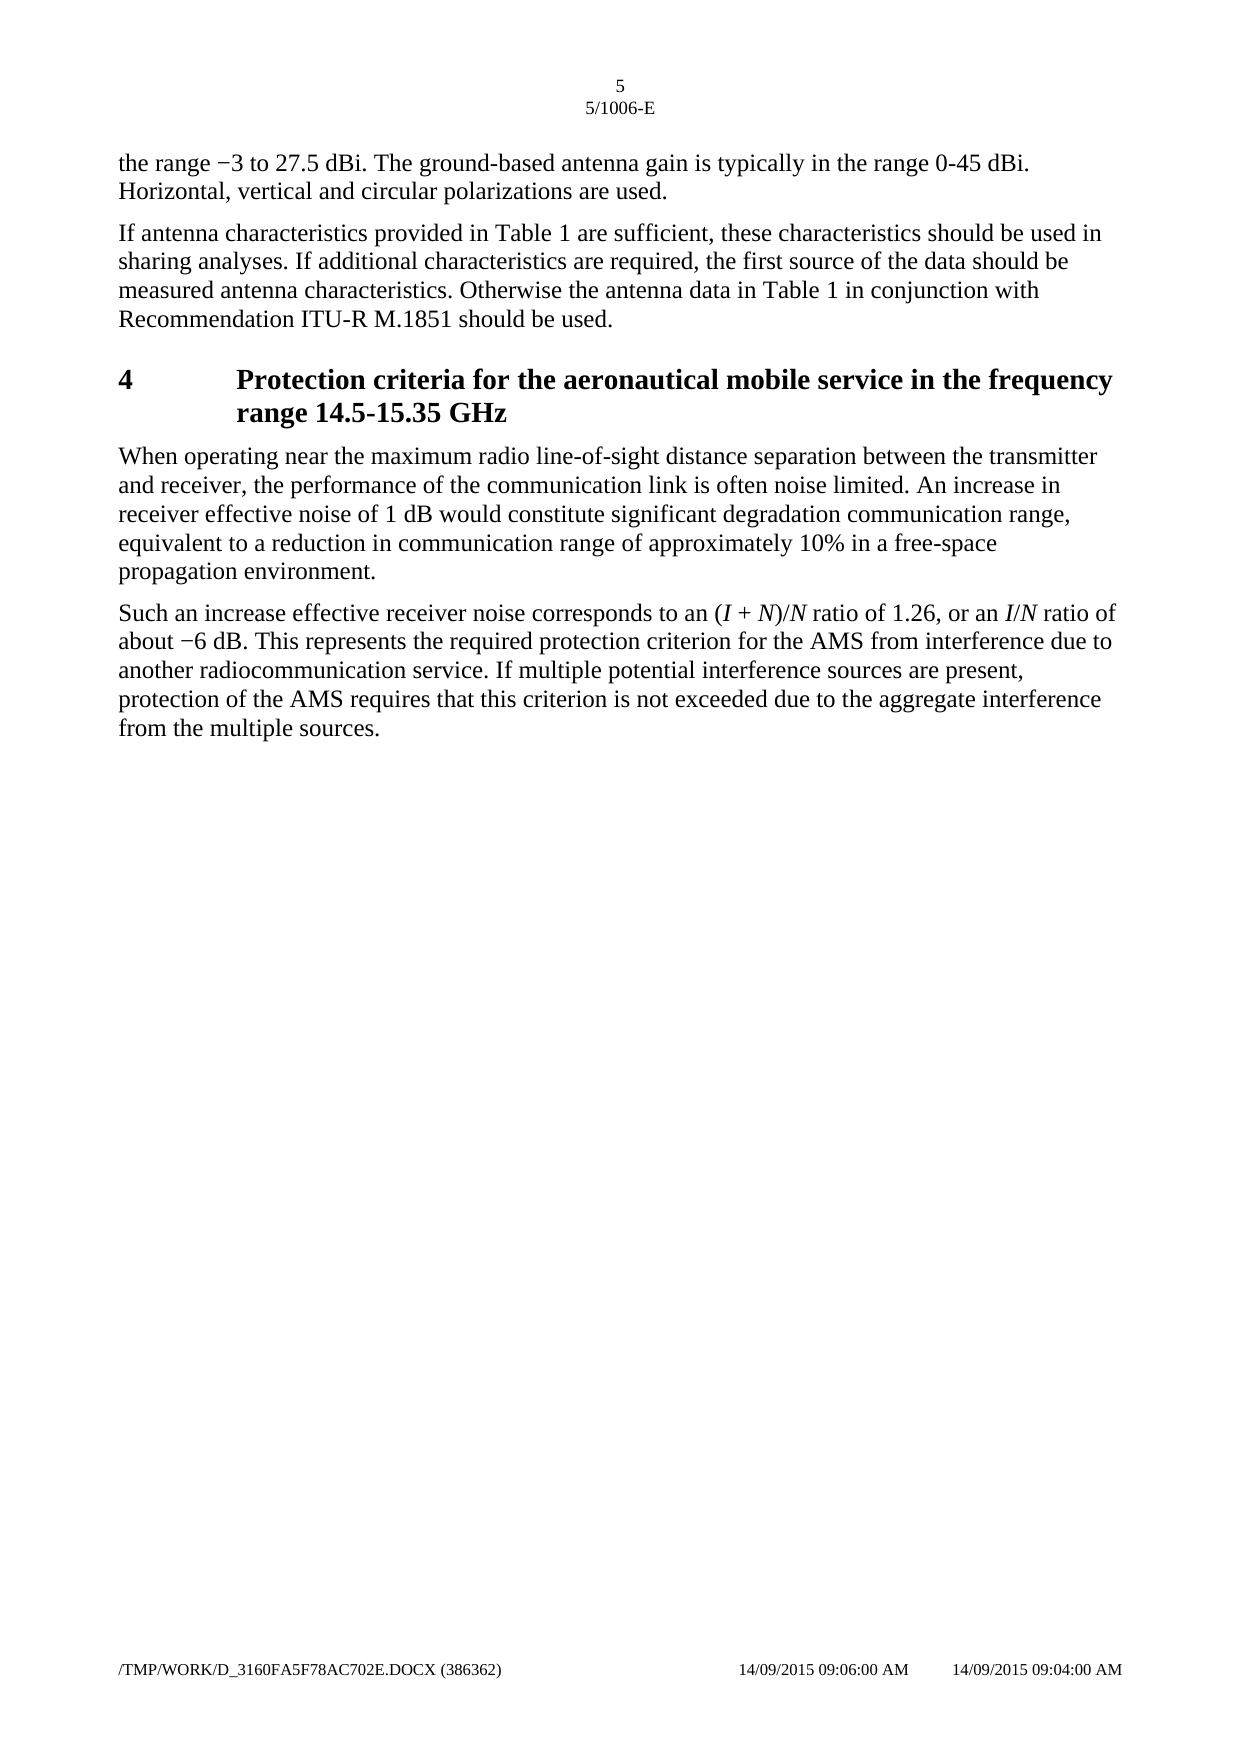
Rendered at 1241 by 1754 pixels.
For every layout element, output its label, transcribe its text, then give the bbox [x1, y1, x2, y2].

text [118, 148, 1122, 205]
text If antenna characteristics provided in Table 1 are sufficient, these characteristics should be used in sharing analyses. If additional characteristics are required, the first source of the data should be measured antenna characteristics. Otherwise the antenna data in Table 1 in conjunction with Recommendation ITU-R M.1851 should be used. [118, 218, 1122, 333]
text When operating near the maximum radio line-of-sight distance separation between the transmitter and receiver, the performance of the communication link is often noise limited. An increase in receiver effective noise of 1 dB would constitute significant degradation communication range, equivalent to a reduction in communication range of approximately 10% in a free-space propagation environment. [118, 441, 1122, 585]
subtitle 4 Protection criteria for the aeronautical mobile service in the frequency range 14.5-15.35 GHz [118, 362, 1122, 429]
text Such an increase effective receiver noise corresponds to an (I + N)/N ratio of 1.26, or an I/N ratio of about −6 dB. This represents the required protection criterion for the AMS from interference due to another radiocommunication service. If multiple potential interference sources are present, protection of the AMS requires that this criterion is not exceeded due to the aggregate interference from the multiple sources. [118, 598, 1122, 741]
